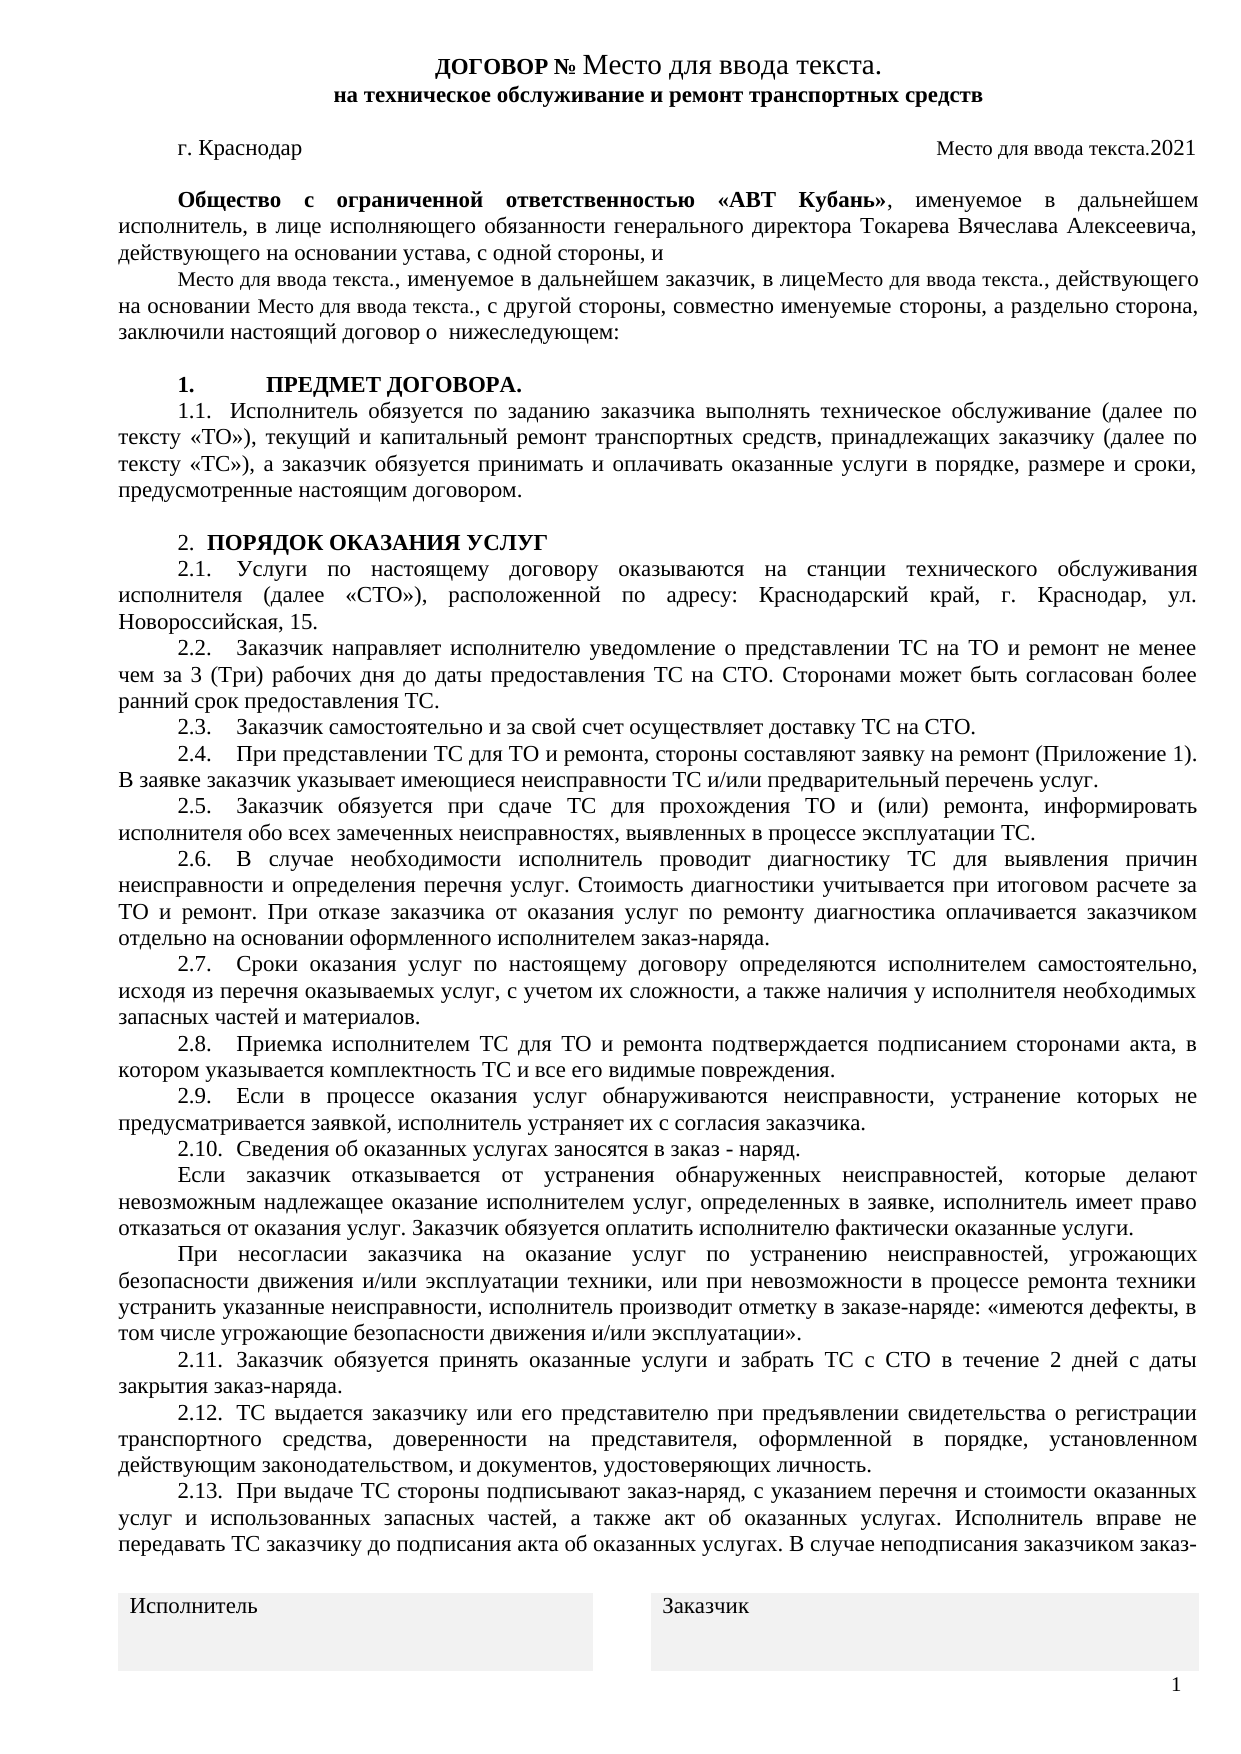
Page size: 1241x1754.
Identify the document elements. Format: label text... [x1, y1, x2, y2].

list Приемка исполнителем ТС для ТО и ремонта подтверждается подписанием сторонами акта, в котором указывается комплектность ТС и все его видимые повреждения. [118, 1029, 1199, 1082]
list ПОРЯДОК ОКАЗАНИЯ УСЛУГ [118, 529, 1199, 555]
list Заказчик обязуется при сдаче ТС для прохождения ТО и (или) ремонта, информировать исполнителя обо всех замеченных неисправностях, выявленных в процессе эксплуатации ТС. [118, 792, 1199, 845]
list Услуги по настоящему договору оказываются на станции технического обслуживания исполнителя (далее «СТО»), расположенной по адресу: Краснодарский край, г. Краснодар, ул. Новороссийская, 15. [118, 555, 1199, 634]
list Заказчик направляет исполнителю уведомление о представлении ТС на ТО и ремонт не менее чем за 3 (Три) рабочих дня до даты предоставления ТС на СТО. Сторонами может быть согласован более ранний срок предоставления ТС. [118, 634, 1199, 713]
list При представлении ТС для ТО и ремонта, стороны составляют заявку на ремонт (Приложение 1). В заявке заказчик указывает имеющиеся неисправности ТС и/или предварительный перечень услуг. [118, 740, 1199, 792]
list Сведения об оказанных услугах заносятся в заказ - наряд. [118, 1135, 1199, 1161]
text на техническое обслуживание и ремонт транспортных средств [118, 81, 1199, 107]
text 1. ПРЕДМЕТ ДОГОВОРА. [118, 371, 1199, 397]
title ДОГОВОР № [118, 47, 1199, 81]
list В случае необходимости исполнитель проводит диагностику ТС для выявления причин неисправности и определения перечня услуг. Стоимость диагностики учитывается при итоговом расчете за ТО и ремонт. При отказе заказчика от оказания услуг по ремонту диагностика оплачивается заказчиком отдельно на основании оформленного исполнителем заказ-наряда. [118, 845, 1199, 951]
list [118, 1478, 1199, 1557]
list Исполнитель обязуется по заданию заказчика выполнять техническое обслуживание (далее по тексту «ТО»), текущий и капитальный ремонт транспортных средств, принадлежащих заказчику (далее по тексту «ТС»), а заказчик обязуется принимать и оплачивать оказанные услуги в порядке, размере и сроки, предусмотренные настоящим договором. [118, 397, 1199, 502]
list Заказчик самостоятельно и за свой счет осуществляет доставку ТС на СТО. [118, 713, 1199, 740]
text г. Краснодар 2021 [118, 133, 1199, 160]
text Общество с ограниченной ответственностью «АВТ Кубань», именуемое в дальнейшем исполнитель, в лице исполняющего обязанности генерального директора Токарева Вячеслава Алексеевича, действующего на основании устава, с одной стороны, и [118, 186, 1199, 265]
text , именуемое в дальнейшем заказчик, в лице, действующего на основании , с другой стороны, совместно именуемые стороны, а раздельно сторона, заключили настоящий договор о нижеследующем: [118, 265, 1199, 344]
list Если в процессе оказания услуг обнаруживаются неисправности, устранение которых не предусматривается заявкой, исполнитель устраняет их с согласия заказчика. [118, 1082, 1199, 1135]
list Заказчик обязуется принять оказанные услуги и забрать ТС с СТО в течение 2 дней с даты закрытия заказ-наряда. [118, 1346, 1199, 1398]
text При несогласии заказчика на оказание услуг по устранению неисправностей, угрожающих безопасности движения и/или эксплуатации техники, или при невозможности в процессе ремонта техники устранить указанные неисправности, исполнитель производит отметку в заказе-наряде: «имеются дефекты, в том числе угрожающие безопасности движения и/или эксплуатации». [118, 1240, 1199, 1346]
text Если заказчик отказывается от устранения обнаруженных неисправностей, которые делают невозможным надлежащее оказание исполнителем услуг, определенных в заявке, исполнитель имеет право отказаться от оказания услуг. Заказчик обязуется оплатить исполнителю фактически оказанные услуги. [118, 1161, 1199, 1240]
list Сроки оказания услуг по настоящему договору определяются исполнителем самостоятельно, исходя из перечня оказываемых услуг, с учетом их сложности, а также наличия у исполнителя необходимых запасных частей и материалов. [118, 951, 1199, 1029]
list ТС выдается заказчику или его представителю при предъявлении свидетельства о регистрации транспортного средства, доверенности на представителя, оформленной в порядке, установленном действующим законодательством, и документов, удостоверяющих личность. [118, 1398, 1199, 1478]
